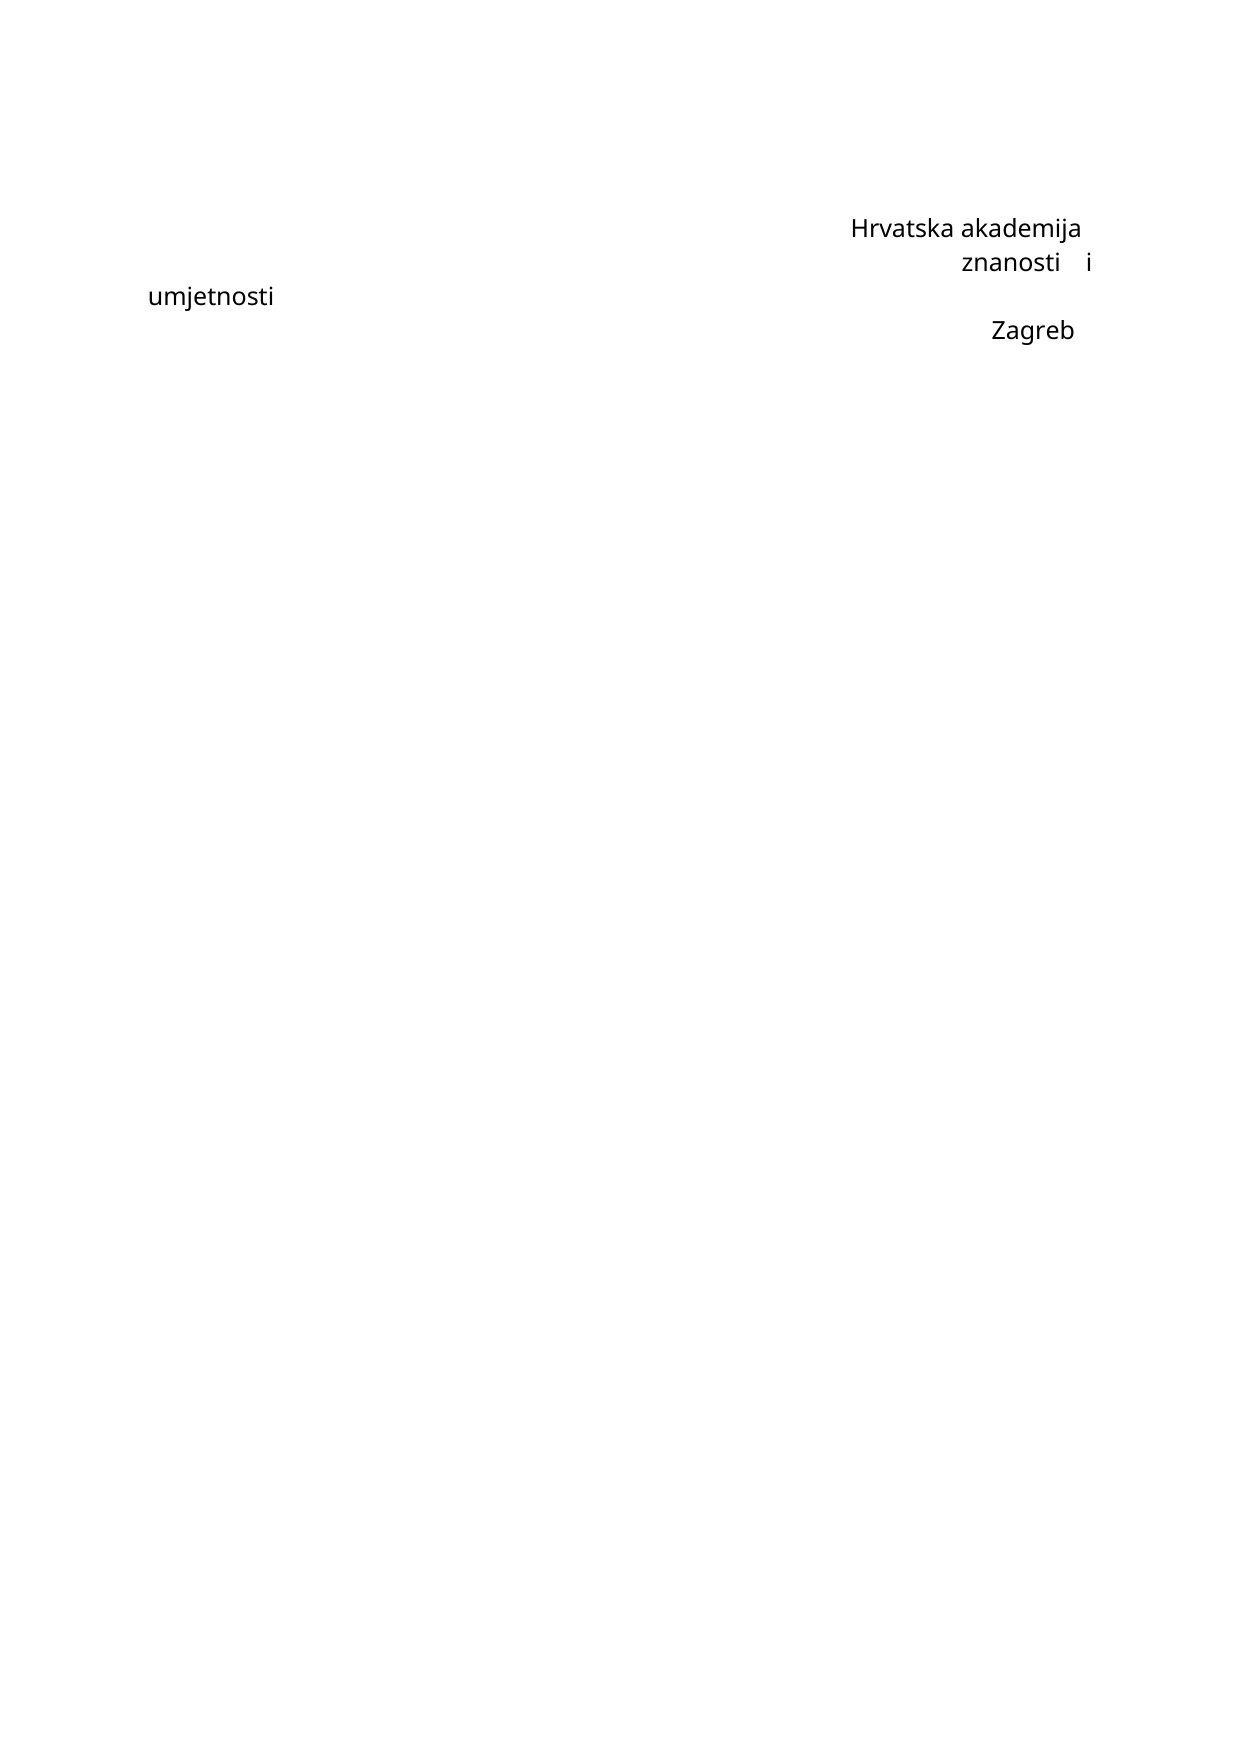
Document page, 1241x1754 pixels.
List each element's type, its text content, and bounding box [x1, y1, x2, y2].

text znanosti i umjetnosti [148, 244, 1093, 313]
text Hrvatska akademija [148, 210, 1093, 244]
text Zagreb [885, 313, 1093, 347]
